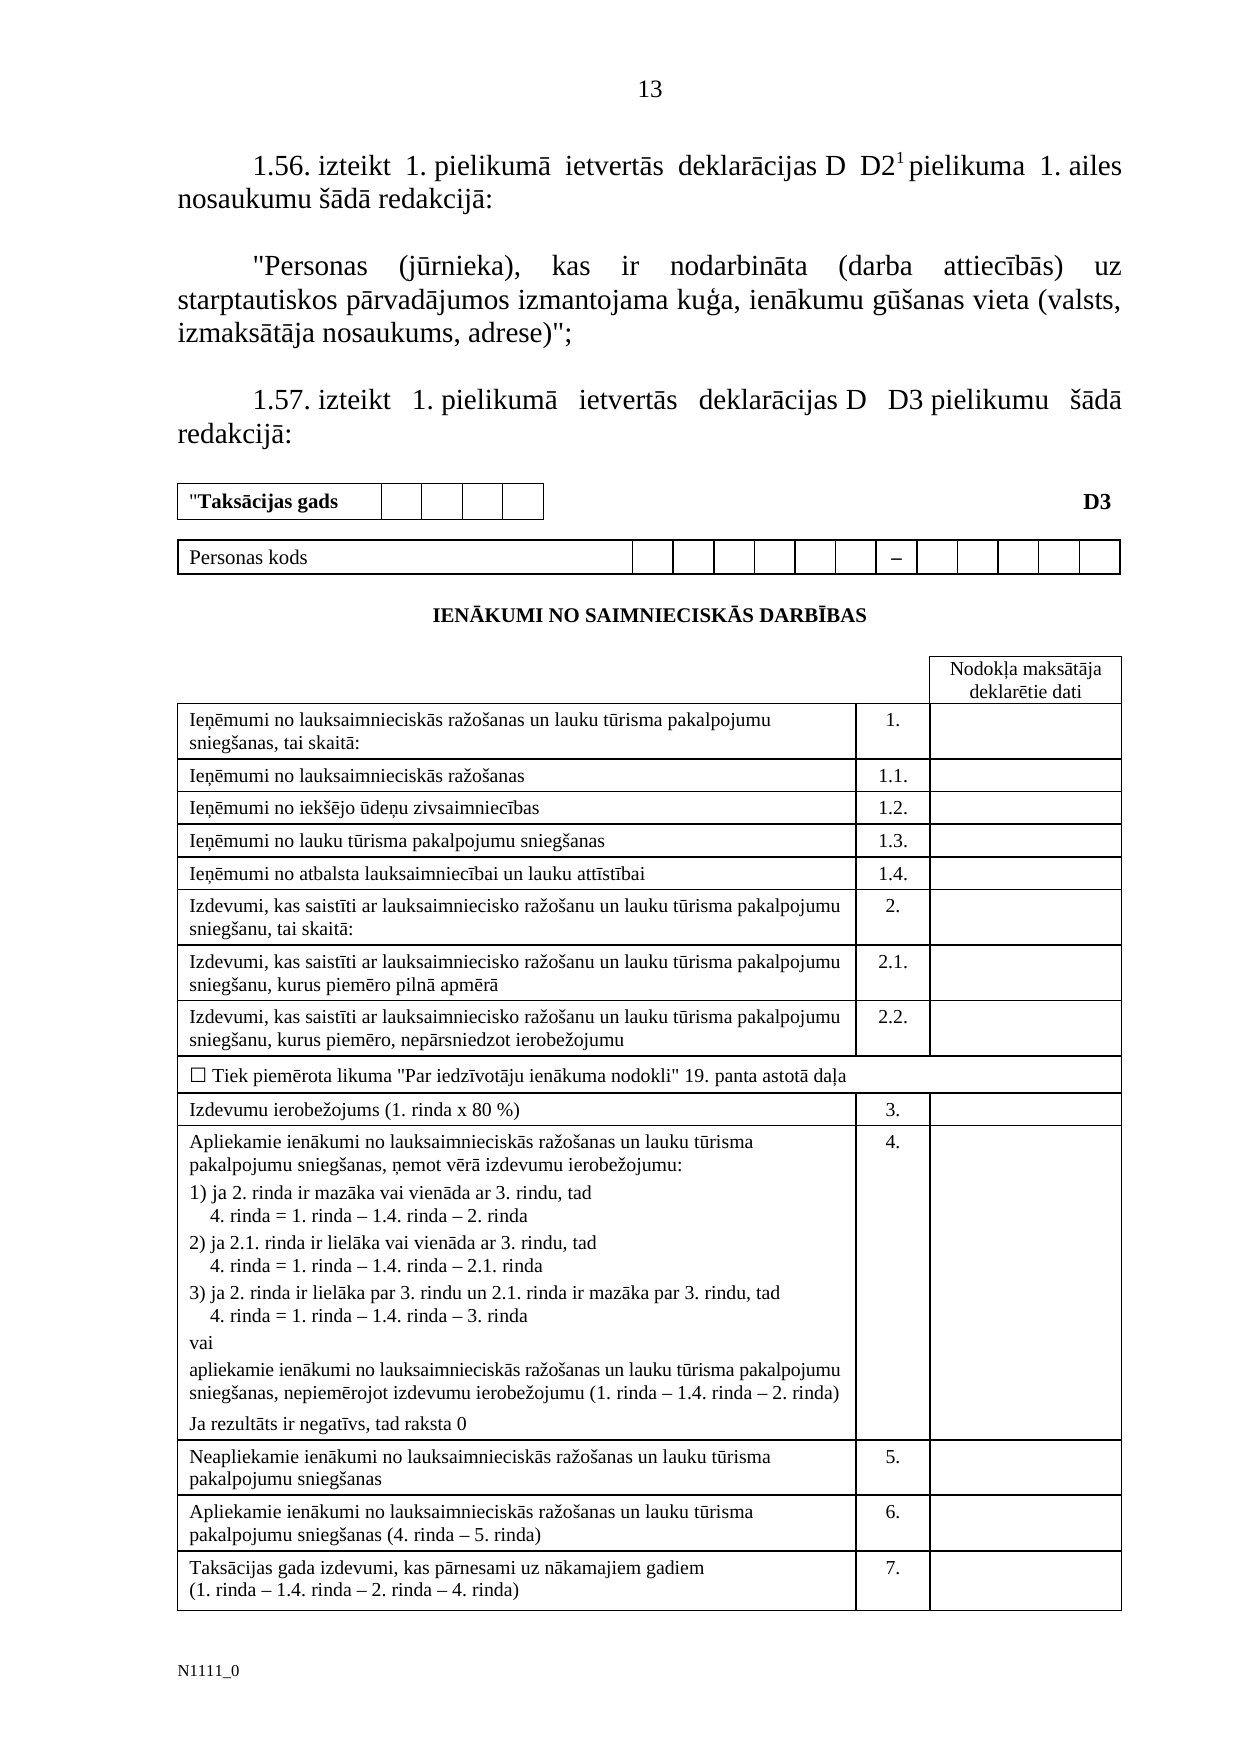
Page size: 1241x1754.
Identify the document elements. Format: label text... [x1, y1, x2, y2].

table_cell 1. [857, 704, 929, 758]
table_cell [931, 1126, 1121, 1439]
title 1.57. izteikt 1. pielikumā ietvertās deklarācijas D D3 pielikumu šādā redakcijā: [177, 382, 1122, 449]
table_header [999, 541, 1038, 573]
table_header – [877, 541, 916, 573]
table_cell [931, 825, 1121, 856]
table_header [382, 484, 421, 519]
table_cell 1.2. [857, 792, 929, 823]
text IENĀKUMI NO SAIMNIECISKĀS DARBĪBAS [177, 603, 1122, 627]
table_cell [931, 1552, 1121, 1609]
table_cell 2. [857, 890, 929, 944]
title "Personas (jūrnieka), kas ir nodarbināta (darba attiecībās) uz starptautiskos pārvadājumos izmantojama kuģa, ienākumu gūšanas vieta (valsts, izmaksātāja nosaukums, adrese)"; [177, 248, 1122, 349]
table_cell Ieņēmumi no lauksaimnieciskās ražošanas [178, 760, 855, 791]
table_header [633, 541, 672, 573]
table_cell [931, 704, 1121, 758]
table_cell [931, 792, 1121, 823]
table_header [836, 541, 875, 573]
table_cell Neapliekamie ienākumi no lauksaimnieciskās ražošanas un lauku tūrisma pakalpojumu sniegšanas [178, 1441, 855, 1494]
table_header [958, 541, 997, 573]
table_header Personas kods [179, 541, 632, 573]
table_cell 4. [857, 1126, 929, 1439]
table_cell 2.1. [857, 946, 929, 1000]
table_cell Izdevumu ierobežojums (1. rinda x 80 %) [178, 1094, 855, 1125]
title 1.56. izteikt 1. pielikumā ietvertās deklarācijas D D21 pielikuma 1. ailes nosaukumu šādā redakcijā: [177, 148, 1122, 215]
table_header [463, 484, 502, 519]
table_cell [178, 1552, 855, 1609]
table_header [1080, 541, 1119, 573]
table_cell 3. [857, 1094, 929, 1125]
table_cell Ieņēmumi no lauksaimnieciskās ražošanas un lauku tūrisma pakalpojumu sniegšanas, tai skaitā: [178, 704, 855, 758]
table_header [755, 541, 794, 573]
table_header [715, 541, 754, 573]
table_header [918, 541, 957, 573]
table_cell [931, 1094, 1121, 1125]
table_cell [931, 1441, 1121, 1494]
table_cell 1.1. [857, 760, 929, 791]
table_cell 1.4. [857, 858, 929, 889]
table_cell [931, 1496, 1121, 1550]
table_header [503, 484, 543, 519]
table_cell ☐ Tiek piemērota likuma "Par iedzīvotāju ienākuma nodokli" 19. panta astotā daļa [178, 1057, 1121, 1092]
table_header Nodokļa maksātāja deklarētie dati [930, 657, 1121, 703]
table_cell Izdevumi, kas saistīti ar lauksaimniecisko ražošanu un lauku tūrisma pakalpojumu sniegšanu, tai skaitā: [178, 890, 855, 944]
table_cell [931, 890, 1121, 944]
table_cell Ieņēmumi no lauku tūrisma pakalpojumu sniegšanas [178, 825, 855, 856]
table_header "Taksācijas gads [178, 484, 381, 519]
table_cell [931, 760, 1121, 791]
table_cell [931, 1001, 1121, 1055]
table_header D3 [544, 483, 1122, 519]
table_cell [931, 858, 1121, 889]
table_cell 6. [857, 1496, 929, 1550]
table_cell [931, 946, 1121, 1000]
table_cell Ieņēmumi no atbalsta lauksaimniecībai un lauku attīstībai [178, 858, 855, 889]
table_cell 5. [857, 1441, 929, 1494]
table_cell 2.2. [857, 1001, 929, 1055]
table_header [422, 484, 462, 519]
table_header [674, 541, 713, 573]
table_cell Izdevumi, kas saistīti ar lauksaimniecisko ražošanu un lauku tūrisma pakalpojumu sniegšanu, kurus piemēro pilnā apmērā [178, 946, 855, 1000]
table_cell 7. [857, 1552, 929, 1609]
table_cell Izdevumi, kas saistīti ar lauksaimniecisko ražošanu un lauku tūrisma pakalpojumu sniegšanu, kurus piemēro, nepārsniedzot ierobežojumu [178, 1001, 855, 1055]
table_cell Ieņēmumi no iekšējo ūdeņu zivsaimniecības [178, 792, 855, 823]
table_header [1039, 541, 1079, 573]
table_cell Apliekamie ienākumi no lauksaimnieciskās ražošanas un lauku tūrisma pakalpojumu sniegšanas (4. rinda – 5. rinda) [178, 1496, 855, 1550]
table_header [796, 541, 835, 573]
table_cell 1.3. [857, 825, 929, 856]
table_cell Apliekamie ienākumi no lauksaimnieciskās ražošanas un lauku tūrisma pakalpojumu sniegšanas, ņemot vērā izdevumu ierobežojumu: 1) ja 2. rinda ir mazāka vai vienāda ar 3. rindu, tad 4. rinda = 1. rinda – 1.4. rinda – 2. rinda 2) ja 2.1. rinda ir lielāka vai vienāda ar 3. rindu, tad 4. rinda = 1. rinda – 1.4. rinda – 2.1. rinda 3) ja 2. rinda ir lielāka par 3. rindu un 2.1. rinda ir mazāka par 3. rindu, tad 4. rinda = 1. rinda – 1.4. rinda – 3. rinda vai apliekamie ienākumi no lauksaimnieciskās ražošanas un lauku tūrisma pakalpojumu sniegšanas, nepiemērojot izdevumu ierobežojumu (1. rinda – 1.4. rinda – 2. rinda) Ja rezultāts ir negatīvs, tad raksta 0 [178, 1126, 855, 1439]
